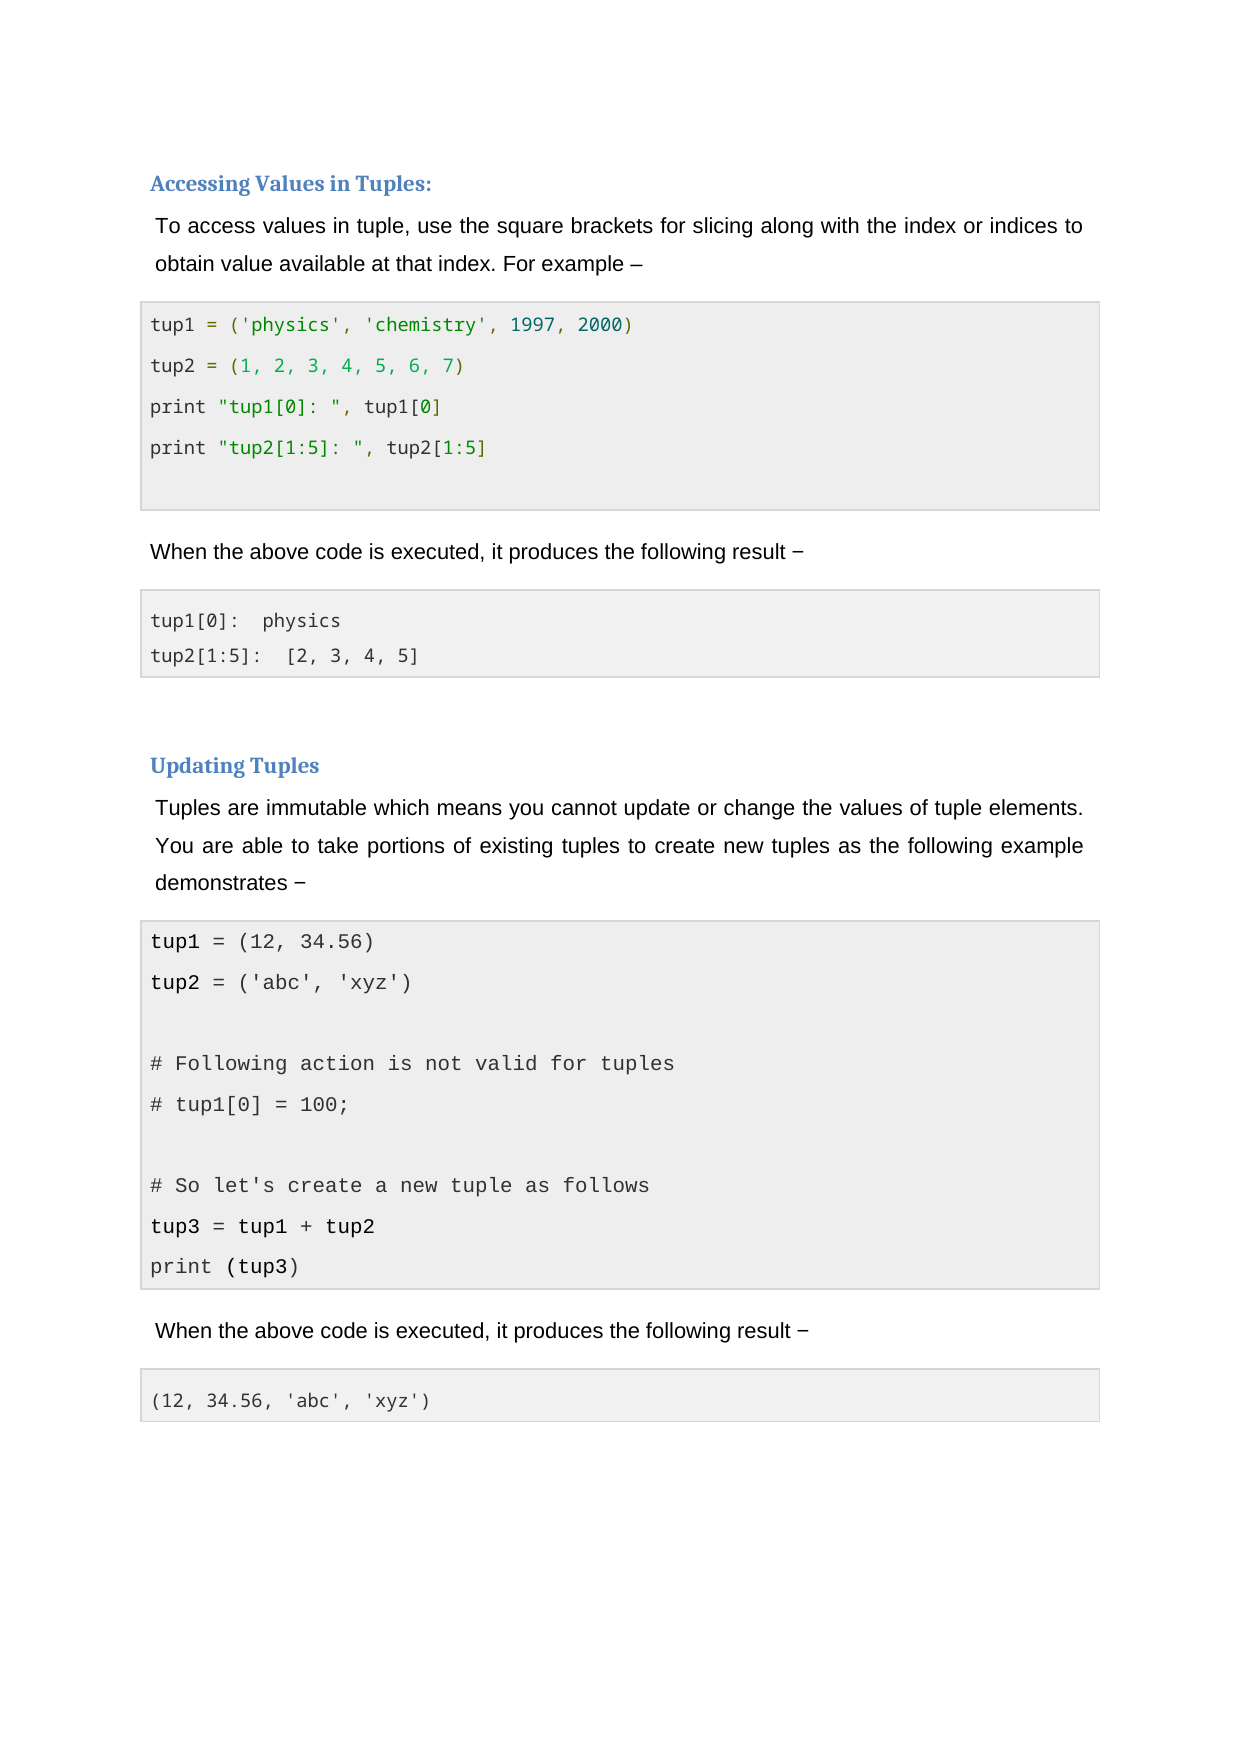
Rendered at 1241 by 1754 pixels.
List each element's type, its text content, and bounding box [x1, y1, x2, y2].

text print "tup1[0]: ", tup1[0] [142, 383, 1099, 419]
text tup3 = tup1 + tup2 [142, 1204, 1099, 1239]
text tup2 = ('abc', 'xyz') [142, 961, 1099, 996]
text (12, 34.56, 'abc', 'xyz') [142, 1370, 1099, 1421]
subtitle Accessing Values in Tuples: [150, 171, 1090, 197]
text tup1 = (12, 34.56) [142, 922, 1099, 955]
text tup2[1:5]: [2, 3, 4, 5] [142, 623, 1099, 676]
text # Following action is not valid for tuples [142, 1042, 1099, 1077]
text When the above code is executed, it produces the following result − [155, 1306, 1085, 1343]
text tup2 = (1, 2, 3, 4, 5, 6, 7) [142, 342, 1099, 378]
text tup1 = ('physics', 'chemistry', 1997, 2000) [142, 303, 1099, 336]
text When the above code is executed, it produces the following result − [150, 527, 1085, 564]
text # tup1[0] = 100; [142, 1083, 1099, 1118]
text # So let's create a new tuple as follows [142, 1164, 1099, 1199]
text Tuples are immutable which means you cannot update or change the values of tuple elements. You are able to take portions of existing tuples to create new tuples as the following example demonstrates − [155, 783, 1085, 895]
text To access values in tuple, use the square brackets for slicing along with the index or indices to obtain value available at that index. For example – [155, 201, 1085, 276]
text tup1[0]: physics [142, 591, 1099, 623]
subtitle Updating Tuples [150, 752, 1090, 779]
text print "tup2[1:5]: ", tup2[1:5] [142, 424, 1099, 460]
text print (tup3) [142, 1245, 1099, 1288]
